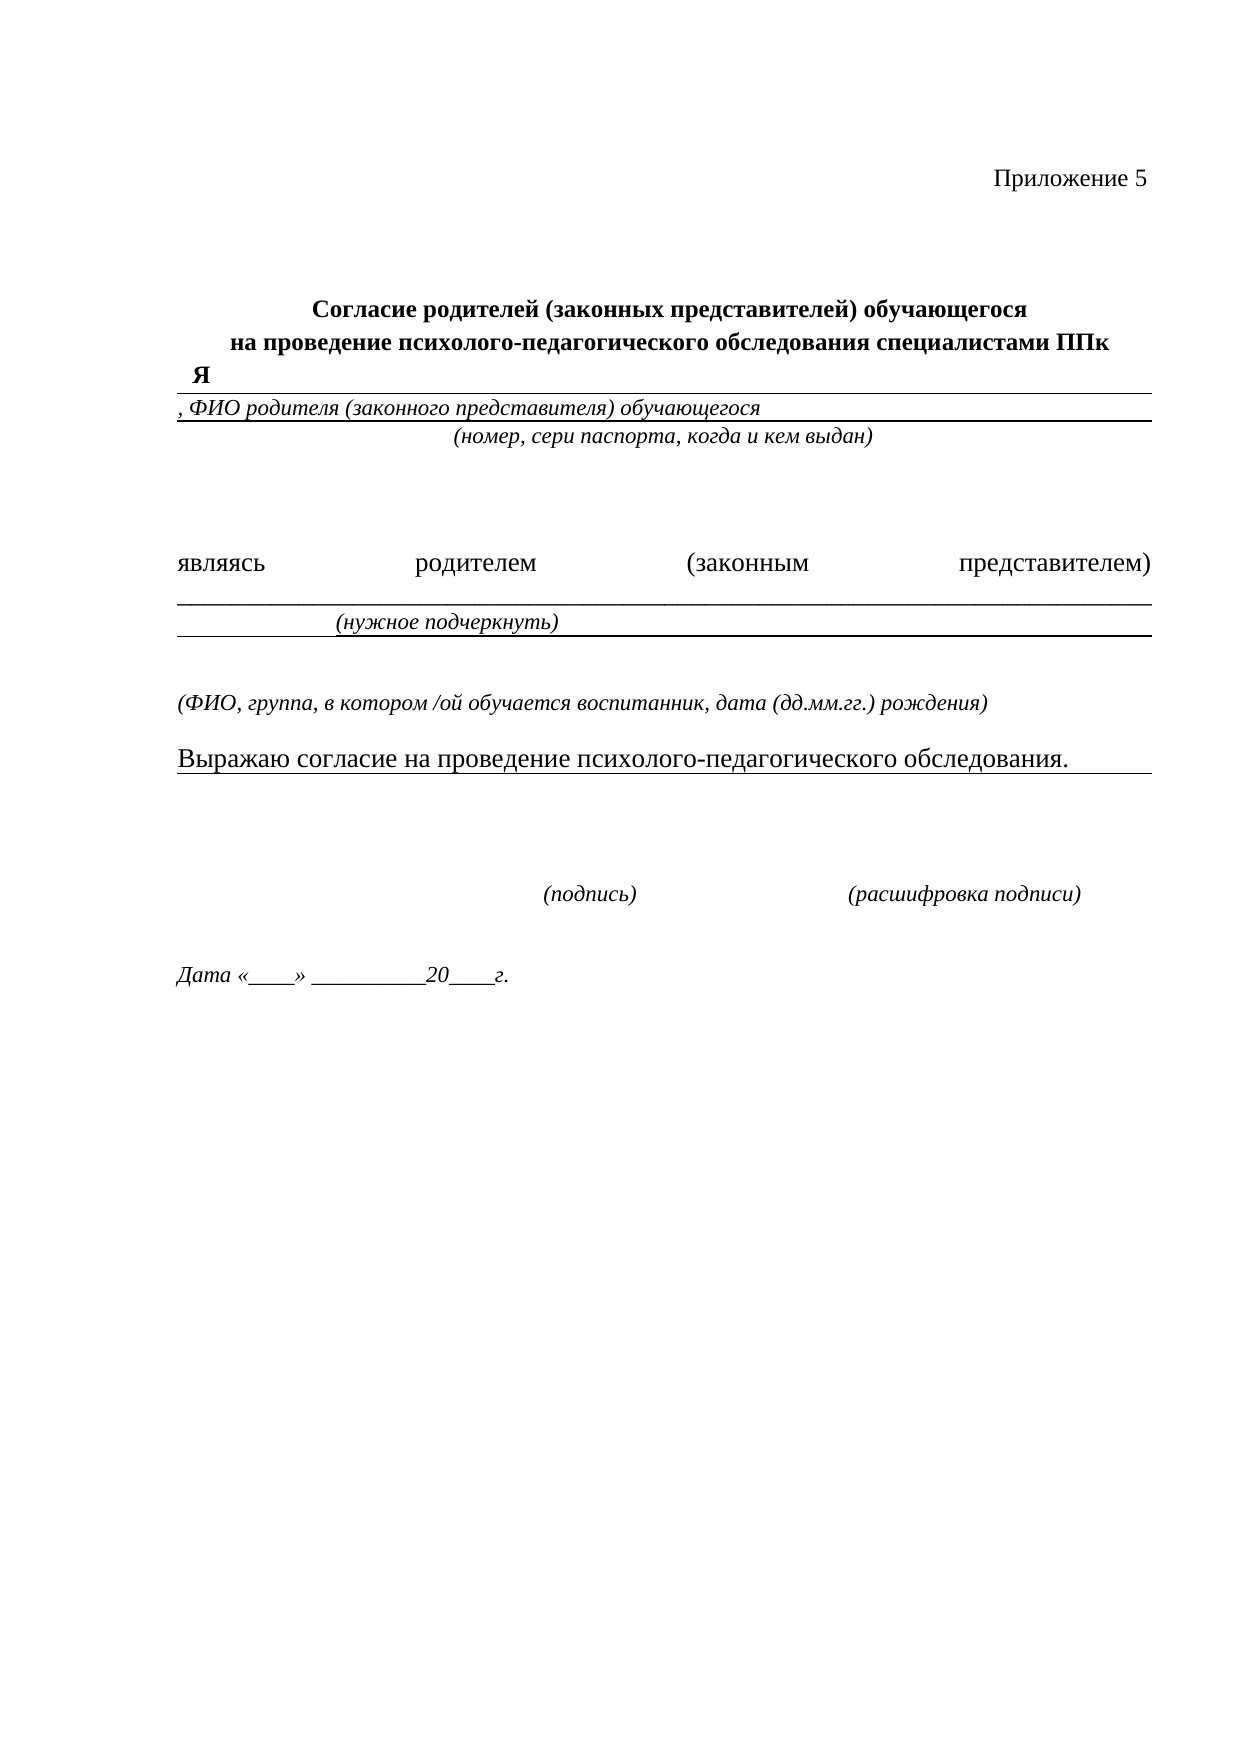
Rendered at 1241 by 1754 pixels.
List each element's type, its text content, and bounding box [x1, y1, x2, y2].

text (номер, сери паспорта, когда и кем выдан) [177, 422, 1152, 448]
text , ФИО родителя (законного представителя) обучающегося [177, 394, 1152, 420]
text (нужное подчеркнуть) [336, 608, 1152, 635]
text (подпись) (расшифровка подписи) [177, 880, 1152, 906]
text (ФИО, группа, в котором /ой обучается воспитанник, дата (дд.мм.гг.) рождения) [177, 689, 1152, 716]
text Я [192, 360, 1147, 388]
text Приложение 5 [192, 163, 1147, 192]
text на проведение психолого-педагогического обследования специалистами ППк [192, 327, 1147, 356]
text Согласие родителей (законных представителей) обучающегося [192, 294, 1147, 323]
text Дата «____» __________20____г. [177, 961, 1152, 988]
text являясь родителем (законным представителем) [177, 546, 1152, 604]
text Выражаю согласие на проведение психолого-педагогического обследования. [177, 742, 1152, 773]
